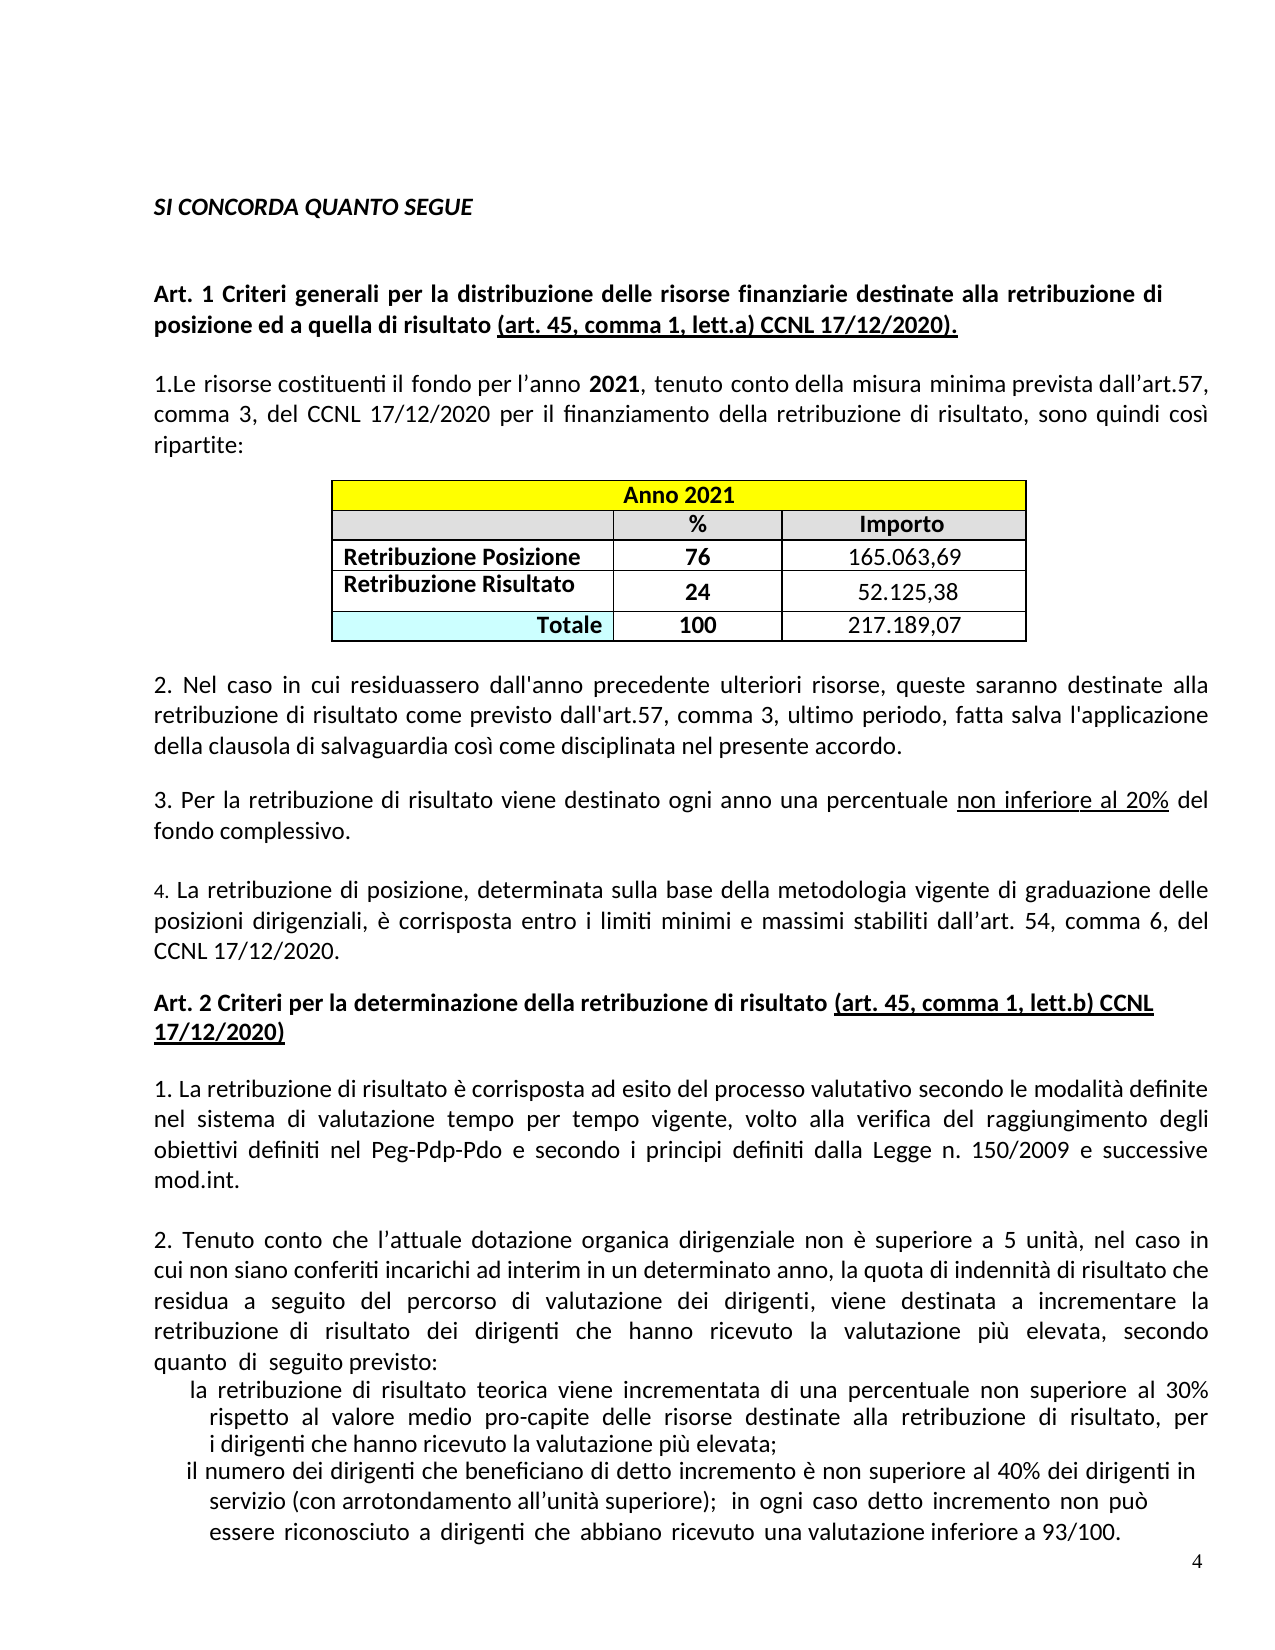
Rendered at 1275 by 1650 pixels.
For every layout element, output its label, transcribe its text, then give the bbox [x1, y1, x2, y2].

table_cell [333, 511, 613, 539]
table_cell 165.063,69 [783, 541, 1025, 570]
text SI CONCORDA QUANTO SEGUE [154, 192, 1209, 222]
table_cell 217.189,07 [783, 612, 1025, 640]
text 2. Nel caso in cui residuassero dall'anno precedente ulteriori risorse, queste saranno destinate alla retribuzione di risultato come previsto dall'art.57, comma 3, ultimo periodo, fatta salva l'applicazione della clausola di salvaguardia così come disciplinata nel presente accordo. [154, 669, 1209, 761]
table_cell 100 [614, 612, 781, 640]
text il numero dei dirigenti che beneficiano di detto incremento è non superiore al 40% dei dirigenti in [172, 1458, 1217, 1485]
table_cell Retribuzione Risultato [333, 571, 613, 611]
text Art. 1 Criteri generali per la distribuzione delle risorse finanziarie destinate alla retribuzione di posizione ed a quella di risultato (art. 45, comma 1, lett.a) CCNL 17/12/2020). [154, 278, 1208, 339]
table_cell Retribuzione Posizione [333, 541, 613, 570]
table_cell Totale [333, 612, 613, 640]
table_cell 24 [614, 571, 781, 611]
table_header Anno 2021 [333, 481, 1025, 510]
text 3. Per la retribuzione di risultato viene destinato ogni anno una percentuale non inferiore al 20% del fondo complessivo. [154, 784, 1209, 846]
table_cell 76 [614, 541, 781, 570]
table_cell 52.125,38 [783, 571, 1025, 611]
text 17/12/2020) [154, 1017, 286, 1044]
text 1.Le risorse costituenti il fondo per l’anno 2021, tenuto conto della misura minima prevista dall’art.57, comma 3, del CCNL 17/12/2020 per il finanziamento della retribuzione di risultato, sono quindi così ripartite: [154, 368, 1209, 459]
text 4. La retribuzione di posizione, determinata sulla base della metodologia vigente di graduazione delle posizioni dirigenziali, è corrisposta entro i limiti minimi e massimi stabiliti dall’art. 54, comma 6, del CCNL 17/12/2020. [154, 874, 1209, 966]
text 1. La retribuzione di risultato è corrisposta ad esito del processo valutativo secondo le modalità definite nel sistema di valutazione tempo per tempo vigente, volto alla verifica del raggiungimento degli obiettivi definiti nel Peg-Pdp-Pdo e secondo i principi definiti dalla Legge n. 150/2009 e successive mod.int. [154, 1073, 1209, 1195]
text 2. Tenuto conto che l’attuale dotazione organica dirigenziale non è superiore a 5 unità, nel caso in cui non siano conferiti incarichi ad interim in un determinato anno, la quota di indennità di risultato che residua a seguito del percorso di valutazione dei dirigenti, viene destinata a incrementare la retribuzione di risultato dei dirigenti che hanno ricevuto la valutazione più elevata, secondo quanto di seguito previsto: [154, 1224, 1209, 1376]
text Art. 2 Criteri per la determinazione della retribuzione di risultato (art. 45, comma 1, lett.b) CCNL [154, 987, 1208, 1017]
text la retribuzione di risultato teorica viene incrementata di una percentuale non superiore al 30% rispetto al valore medio pro-capite delle risorse destinate alla retribuzione di risultato, per i dirigenti che hanno ricevuto la valutazione più elevata; [172, 1377, 1209, 1458]
table_cell % [614, 511, 781, 539]
table_cell Importo [783, 511, 1025, 539]
text servizio (con arrotondamento all’unità superiore); in ogni caso detto incremento non può essere riconosciuto a dirigenti che abbiano ricevuto una valutazione inferiore a 93/100. [209, 1485, 1217, 1546]
